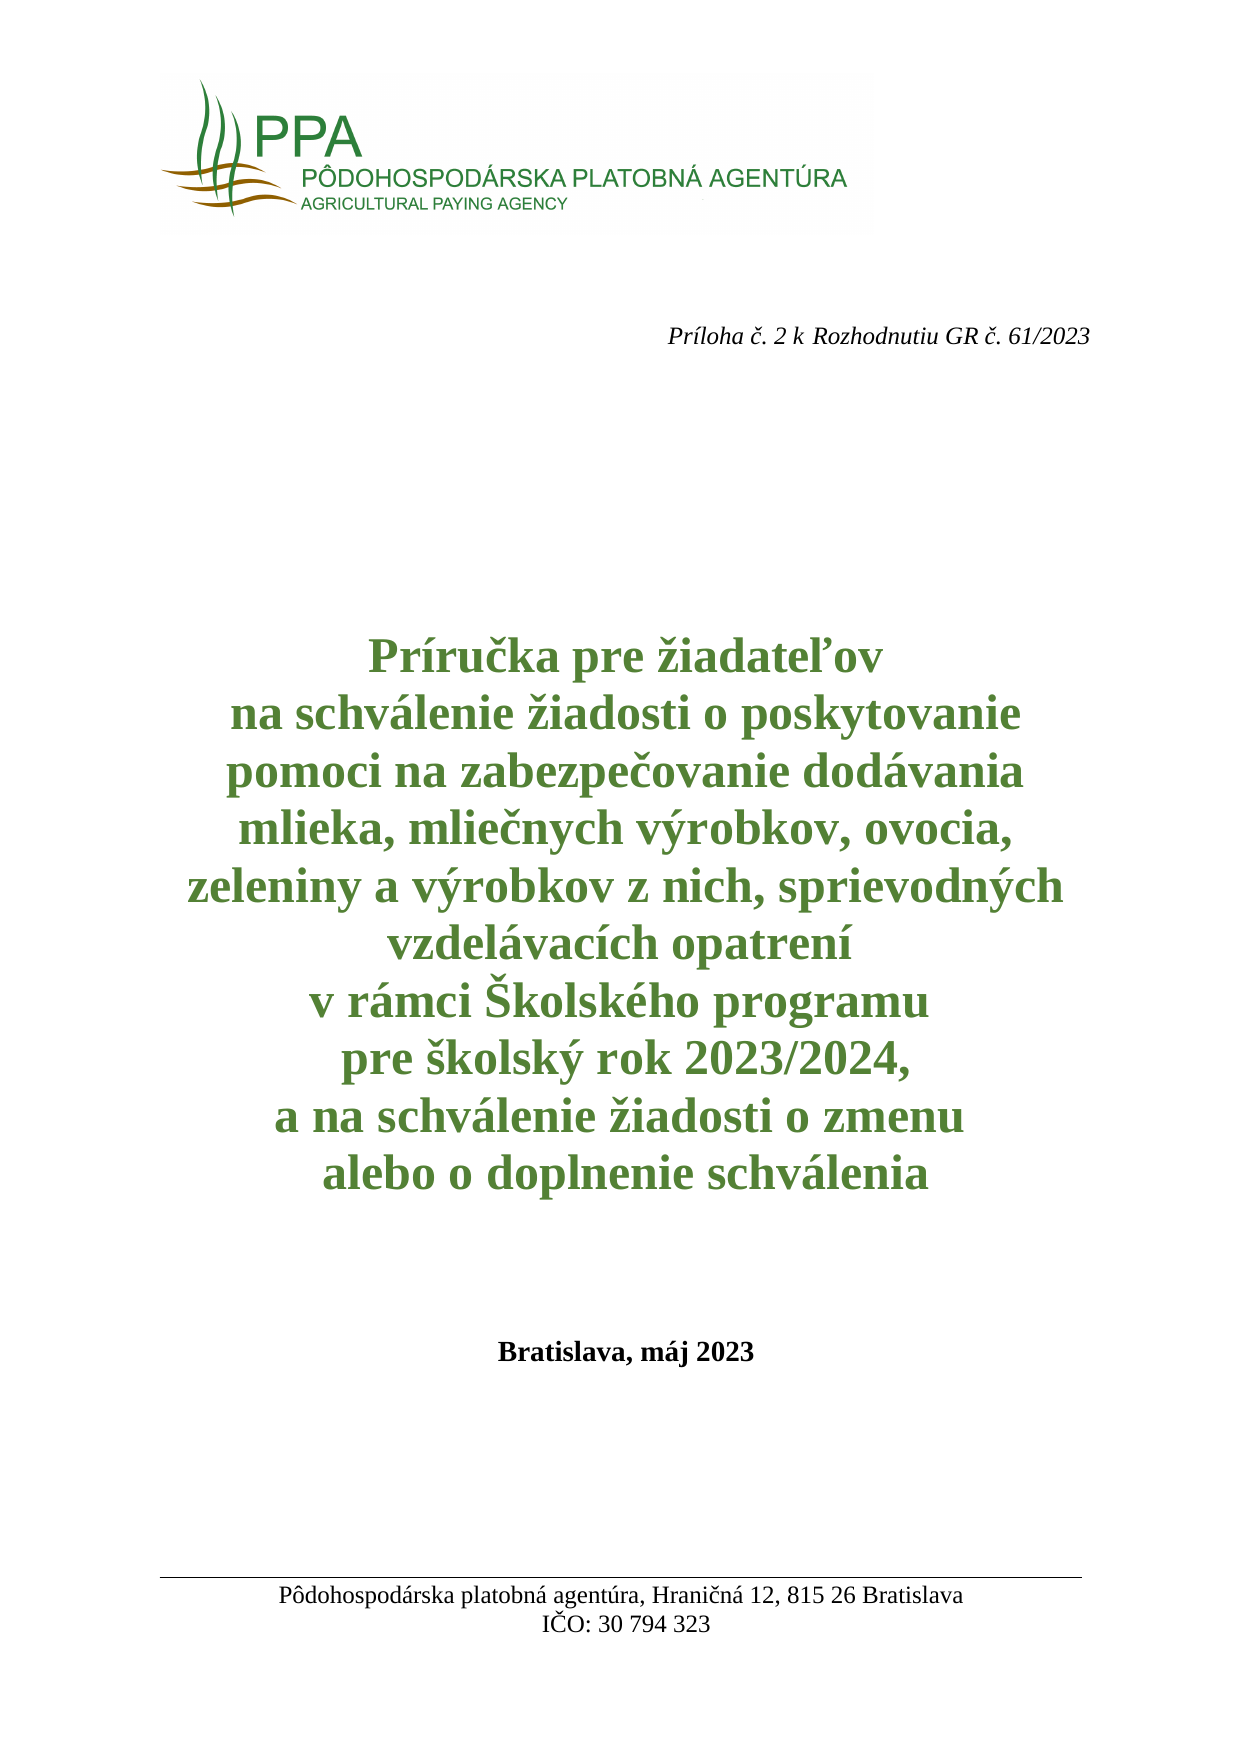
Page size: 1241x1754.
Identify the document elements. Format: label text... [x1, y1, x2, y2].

text a na schválenie žiadosti o zmenu alebo o doplnenie schválenia [159, 1085, 1092, 1200]
text Bratislava, máj 2023 [159, 1334, 1092, 1368]
picture [159, 73, 874, 235]
subtitle Príloha č. 2 k Rozhodnutiu GR č. 61/2023 [159, 321, 1092, 350]
text Príručka pre žiadateľov [159, 625, 1092, 683]
text na schválenie žiadosti o poskytovanie pomoci na zabezpečovanie dodávania mlieka, mliečnych výrobkov, ovocia, zeleniny a výrobkov z nich, sprievodných vzdelávacích opatrení v rámci Školského programu pre školský rok 2023/2024, [159, 683, 1092, 1085]
